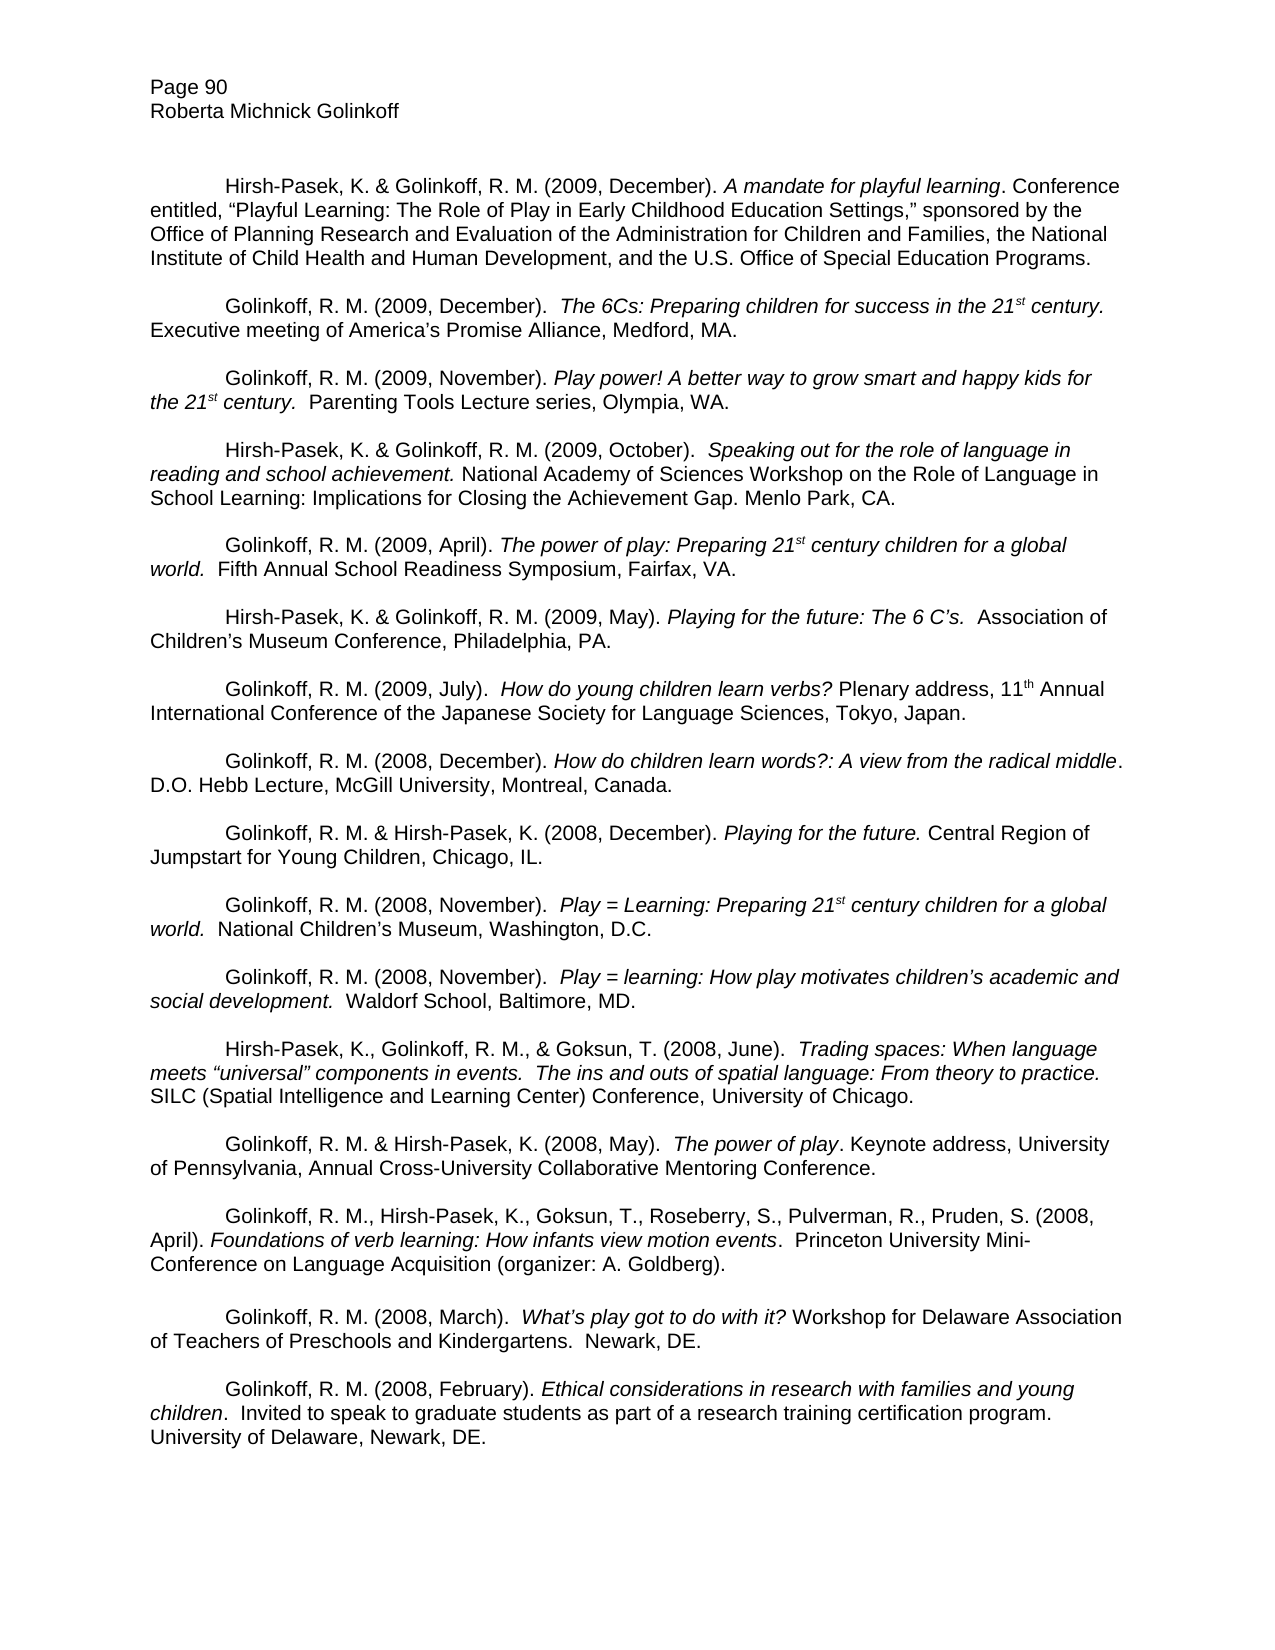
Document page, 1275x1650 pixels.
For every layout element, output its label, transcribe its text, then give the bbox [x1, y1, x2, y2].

text Hirsh-Pasek, K., Golinkoff, R. M., & Goksun, T. (2008, June). Trading spaces: When language meets “universal” components in events. The ins and outs of spatial language: From theory to practice. SILC (Spatial Intelligence and Learning Center) Conference, University of Chicago. [75, 1036, 1125, 1108]
text Golinkoff, R. M. (2009, November). Play power! A better way to grow smart and happy kids for the 21st century. Parenting Tools Lecture series, Olympia, WA. [150, 366, 1125, 413]
text Golinkoff, R. M. & Hirsh-Pasek, K. (2008, December). Playing for the future. Central Region of Jumpstart for Young Children, Chicago, IL. [150, 821, 1125, 869]
text Golinkoff, R. M. (2008, November). Play = learning: How play motivates children’s academic and social development. Waldorf School, Baltimore, MD. [150, 964, 1125, 1012]
text Hirsh-Pasek, K. & Golinkoff, R. M. (2009, December). A mandate for playful learning. Conference entitled, “Playful Learning: The Role of Play in Early Childhood Education Settings,” sponsored by the Office of Planning Research and Evaluation of the Administration for Children and Families, the National Institute of Child Health and Human Development, and the U.S. Office of Special Education Programs. [150, 174, 1125, 270]
text Golinkoff, R. M. (2008, March). What’s play got to do with it? Workshop for Delaware Association of Teachers of Preschools and Kindergartens. Newark, DE. [75, 1305, 1125, 1353]
text Golinkoff, R. M., Hirsh-Pasek, K., Goksun, T., Roseberry, S., Pulverman, R., Pruden, S. (2008, April). Foundations of verb learning: How infants view motion events. Princeton University Mini-Conference on Language Acquisition (organizer: A. Goldberg). [75, 1204, 1125, 1276]
text Hirsh-Pasek, K. & Golinkoff, R. M. (2009, May). Playing for the future: The 6 C’s. Association of Children’s Museum Conference, Philadelphia, PA. [150, 605, 1125, 653]
text Golinkoff, R. M. (2008, November). Play = Learning: Preparing 21st century children for a global world. National Children’s Museum, Washington, D.C. [150, 893, 1125, 941]
text Golinkoff, R. M. (2008, December). How do children learn words?: A view from the radical middle. D.O. Hebb Lecture, McGill University, Montreal, Canada. [150, 749, 1125, 797]
text Golinkoff, R. M. (2008, February). Ethical considerations in research with families and young children. Invited to speak to graduate students as part of a research training certification program. University of Delaware, Newark, DE. [75, 1377, 1125, 1448]
text Golinkoff, R. M. (2009, December). The 6Cs: Preparing children for success in the 21st century. Executive meeting of America’s Promise Alliance, Medford, MA. [150, 294, 1125, 342]
text Hirsh-Pasek, K. & Golinkoff, R. M. (2009, October). Speaking out for the role of language in reading and school achievement. National Academy of Sciences Workshop on the Role of Language in School Learning: Implications for Closing the Achievement Gap. Menlo Park, CA. [150, 437, 1125, 509]
text Golinkoff, R. M. (2009, July). How do young children learn verbs? Plenary address, 11th Annual International Conference of the Japanese Society for Language Sciences, Tokyo, Japan. [150, 677, 1125, 725]
text Golinkoff, R. M. (2009, April). The power of play: Preparing 21st century children for a global world. Fifth Annual School Readiness Symposium, Fairfax, VA. [150, 533, 1125, 581]
text Golinkoff, R. M. & Hirsh-Pasek, K. (2008, May). The power of play. Keynote address, University of Pennsylvania, Annual Cross-University Collaborative Mentoring Conference. [75, 1132, 1125, 1180]
